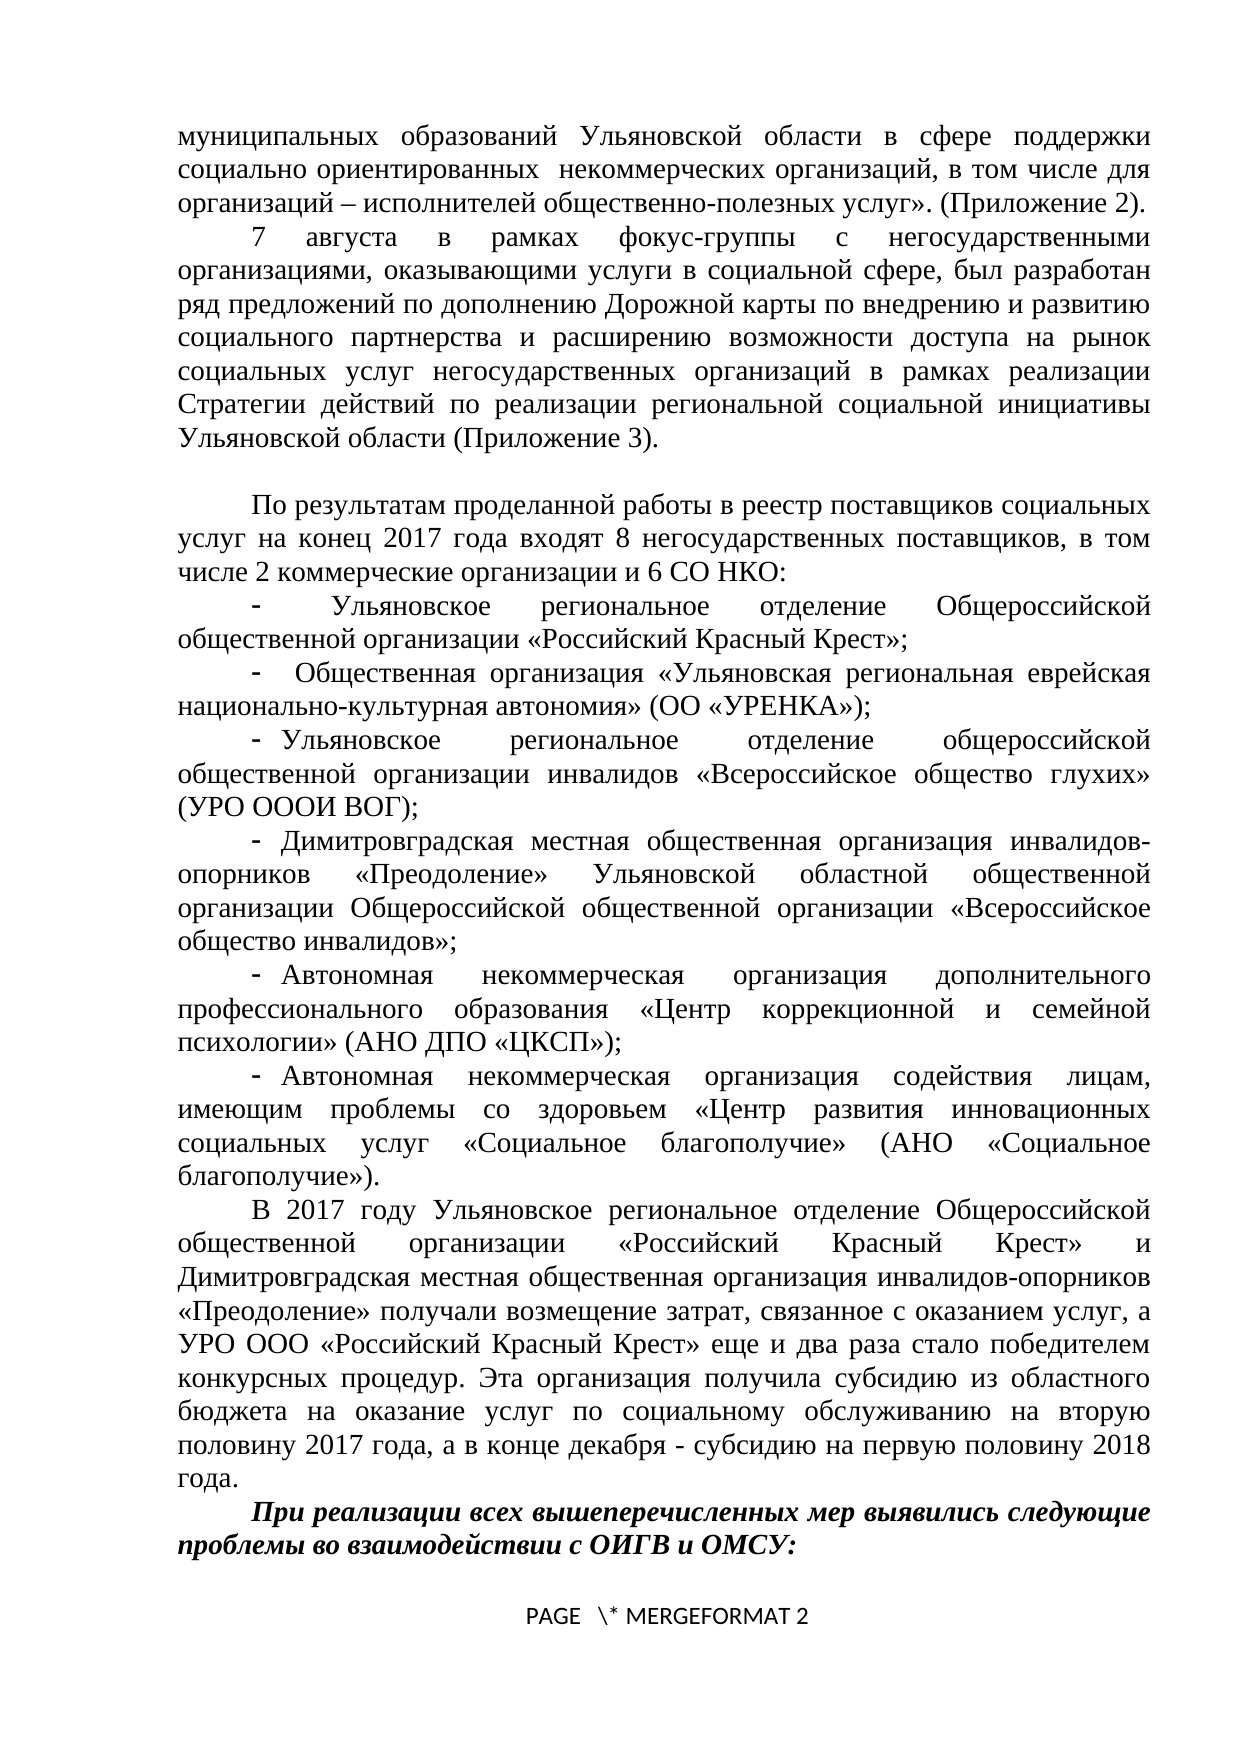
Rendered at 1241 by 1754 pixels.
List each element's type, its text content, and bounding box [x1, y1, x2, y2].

list Димитровградская местная общественная организация инвалидов-опорников «Преодоление» Ульяновской областной общественной организации Общероссийской общественной организации «Всероссийское общество инвалидов»; [177, 823, 1152, 957]
text В 2017 году Ульяновское региональное отделение Общероссийской общественной организации «Российский Красный Крест» и Димитровградская местная общественная организация инвалидов-опорников «Преодоление» получали возмещение затрат, связанное с оказанием услуг, а УРО ООО «Российский Красный Крест» еще и два раза стало победителем конкурсных процедур. Эта организация получила субсидию из областного бюджета на оказание услуг по социальному обслуживанию на вторую половину 2017 года, а в конце декабря - субсидию на первую половину 2018 года. [177, 1192, 1152, 1494]
list Ульяновское региональное отделение Общероссийской общественной организации «Российский Красный Крест»; [177, 588, 1152, 655]
list Автономная некоммерческая организация содействия лицам, имеющим проблемы со здоровьем «Центр развития инновационных социальных услуг «Социальное благополучие» (АНО «Социальное благополучие»). [177, 1058, 1152, 1192]
text 7 августа в рамках фокус-группы с негосударственными организациями, оказывающими услуги в социальной сфере, был разработан ряд предложений по дополнению Дорожной карты по внедрению и развитию социального партнерства и расширению возможности доступа на рынок социальных услуг негосударственных организаций в рамках реализации Стратегии действий по реализации региональной социальной инициативы Ульяновской области (Приложение 3). [177, 219, 1152, 453]
text При реализации всех вышеперечисленных мер выявились следующие проблемы во взаимодействии с ОИГВ и ОМСУ: [177, 1494, 1152, 1561]
list Автономная некоммерческая организация дополнительного профессионального образования «Центр коррекционной и семейной психологии» (АНО ДПО «ЦКСП»); [177, 957, 1152, 1058]
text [177, 118, 1152, 219]
list Общественная организация «Ульяновская региональная еврейская национально-культурная автономия» (ОО «УРЕНКА»); [177, 655, 1152, 722]
list Ульяновское региональное отделение общероссийской общественной организации инвалидов «Всероссийское общество глухих» (УРО ОООИ ВОГ); [177, 722, 1152, 823]
text По результатам проделанной работы в реестр поставщиков социальных услуг на конец 2017 года входят 8 негосударственных поставщиков, в том числе 2 коммерческие организации и 6 СО НКО: [177, 487, 1152, 588]
